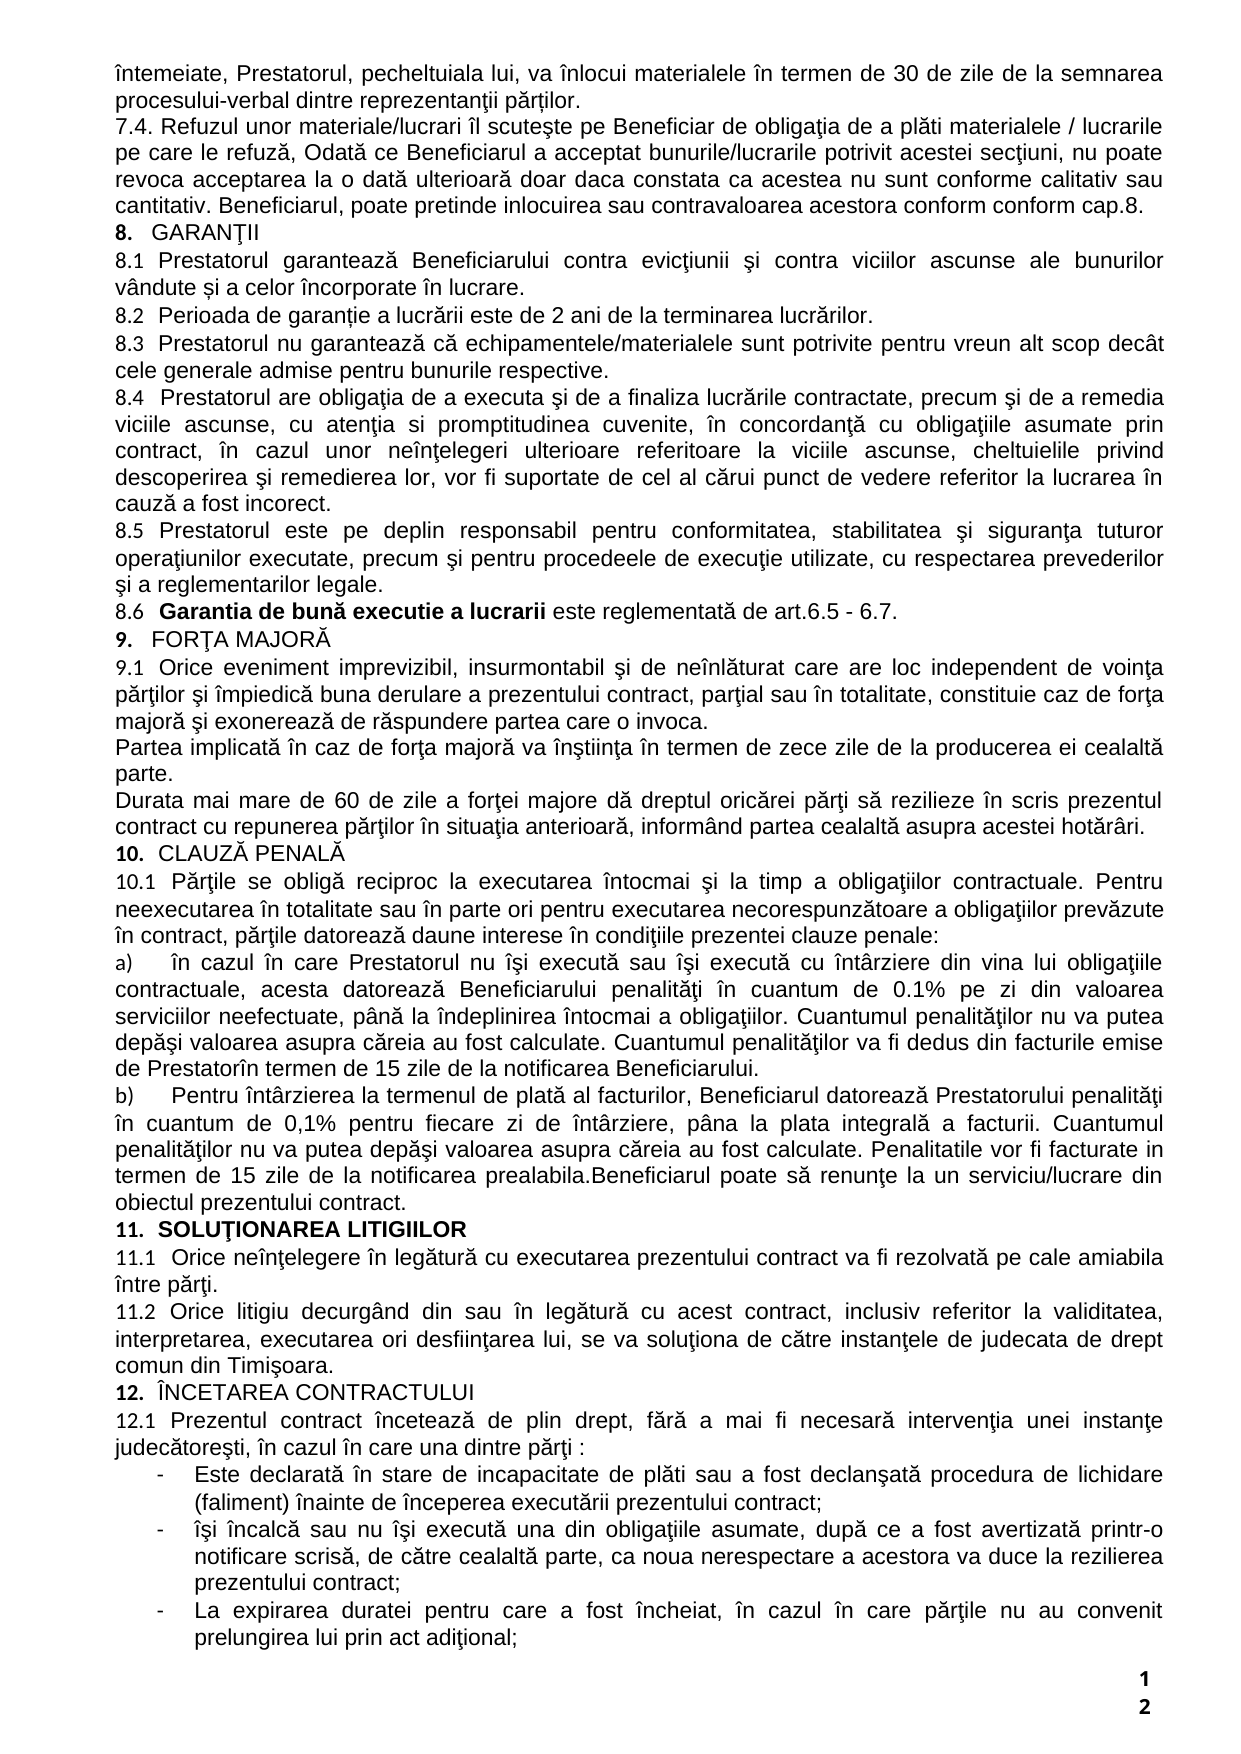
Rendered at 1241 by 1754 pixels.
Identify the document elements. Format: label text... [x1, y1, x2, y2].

list FORŢA MAJORĂ [115, 625, 1164, 653]
text Partea implicată în caz de forţa majoră va înştiinţa în termen de zece zile de la producerea ei cealaltă parte. [115, 734, 1164, 787]
list Prestatorul garantează Beneficiarului contra evicţiunii şi contra viciilor ascunse ale bunurilor vândute și a celor încorporate în lucrare. [115, 246, 1164, 301]
list Garantia de bună executie a lucrarii este reglementată de art.6.5 - 6.7. [115, 597, 1164, 625]
text 7.4. Refuzul unor materiale/lucrari îl scuteşte pe Beneficiar de obligaţia de a plăti materialele / lucrarile pe care le refuză, Odată ce Beneficiarul a acceptat bunurile/lucrarile potrivit acestei secţiuni, nu poate revoca acceptarea la o dată ulterioară doar daca constata ca acestea nu sunt conforme calitativ sau cantitativ. Beneficiarul, poate pretinde inlocuirea sau contravaloarea acestora conform conform cap.8. [115, 113, 1164, 218]
list Prezentul contract încetează de plin drept, fără a mai fi necesară intervenţia unei instanţe judecătoreşti, în cazul în care una dintre părţi : [115, 1406, 1164, 1461]
list Este declarată în stare de incapacitate de plăti sau a fost declanşată procedura de lichidare (faliment) înainte de începerea executării prezentului contract; [157, 1461, 1164, 1515]
list Orice neînţelegere în legătură cu executarea prezentului contract va fi rezolvată pe cale amiabila între părţi. [115, 1243, 1164, 1297]
list SOLUŢIONAREA LITIGIILOR [115, 1215, 1164, 1243]
list ÎNCETAREA CONTRACTULUI [115, 1378, 1164, 1406]
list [115, 60, 1164, 113]
list Orice litigiu decurgând din sau în legătură cu acest contract, inclusiv referitor la validitatea, interpretarea, executarea ori desfiinţarea lui, se va soluţiona de către instanţele de judecata de drept comun din Timişoara. [115, 1297, 1164, 1378]
list GARANŢII [115, 218, 1164, 246]
list Prestatorul nu garantează că echipamentele/materialele sunt potrivite pentru vreun alt scop decât cele generale admise pentru bunurile respective. [115, 329, 1164, 383]
list Părţile se obligă reciproc la executarea întocmai şi la timp a obligaţiilor contractuale. Pentru neexecutarea în totalitate sau în parte ori pentru executarea necorespunzătoare a obligaţiilor prevăzute în contract, părţile datorează daune interese în condiţiile prezentei clauze penale: [115, 867, 1164, 948]
list Orice eveniment imprevizibil, insurmontabil şi de neînlăturat care are loc independent de voinţa părţilor şi împiedică buna derulare a prezentului contract, parţial sau în totalitate, constituie caz de forţa majoră şi exonerează de răspundere partea care o invoca. [115, 653, 1164, 734]
list Prestatorul este pe deplin responsabil pentru conformitatea, stabilitatea şi siguranţa tuturor operaţiunilor executate, precum şi pentru procedeele de execuţie utilizate, cu respectarea prevederilor şi a reglementarilor legale. [115, 517, 1164, 597]
text Durata mai mare de 60 de zile a forţei majore dă dreptul oricărei părţi să rezilieze în scris prezentul contract cu repunerea părţilor în situaţia anterioară, informând partea cealaltă asupra acestei hotărâri. [115, 787, 1164, 839]
list îşi încalcă sau nu îşi execută una din obligaţiile asumate, după ce a fost avertizată printr-o notificare scrisă, de către cealaltă parte, ca noua nerespectare a acestora va duce la rezilierea prezentului contract; [157, 1515, 1164, 1596]
list Pentru întârzierea la termenul de plată al facturilor, Beneficiarul datorează Prestatorului penalităţi în cuantum de 0,1% pentru fiecare zi de întârziere, pâna la plata integrală a facturii. Cuantumul penalităţilor nu va putea depăşi valoarea asupra căreia au fost calculate. Penalitatile vor fi facturate in termen de 15 zile de la notificarea prealabila.Beneficiarul poate să renunţe la un serviciu/lucrare din obiectul prezentului contract. [115, 1082, 1164, 1215]
list CLAUZĂ PENALĂ [115, 839, 1164, 867]
list Perioada de garanție a lucrării este de 2 ani de la terminarea lucrărilor. [115, 301, 1164, 329]
list în cazul în care Prestatorul nu îşi execută sau îşi execută cu întârziere din vina lui obligaţiile contractuale, acesta datorează Beneficiarului penalităţi în cuantum de 0.1% pe zi din valoarea serviciilor neefectuate, până la îndeplinirea întocmai a obligaţiilor. Cuantumul penalităţilor nu va putea depăşi valoarea asupra căreia au fost calculate. Cuantumul penalităţilor va fi dedus din facturile emise de Prestatorîn termen de 15 zile de la notificarea Beneficiarului. [115, 948, 1164, 1082]
list La expirarea duratei pentru care a fost încheiat, în cazul în care părţile nu au convenit prelungirea lui prin act adiţional; [157, 1596, 1164, 1650]
list Prestatorul are obligaţia de a executa şi de a finaliza lucrările contractate, precum şi de a remedia viciile ascunse, cu atenţia si promptitudinea cuvenite, în concordanţă cu obligaţiile asumate prin contract, în cazul unor neînţelegeri ulterioare referitoare la viciile ascunse, cheltuielile privind descoperirea şi remedierea lor, vor fi suportate de cel al cărui punct de vedere referitor la lucrarea în cauză a fost incorect. [115, 383, 1164, 517]
